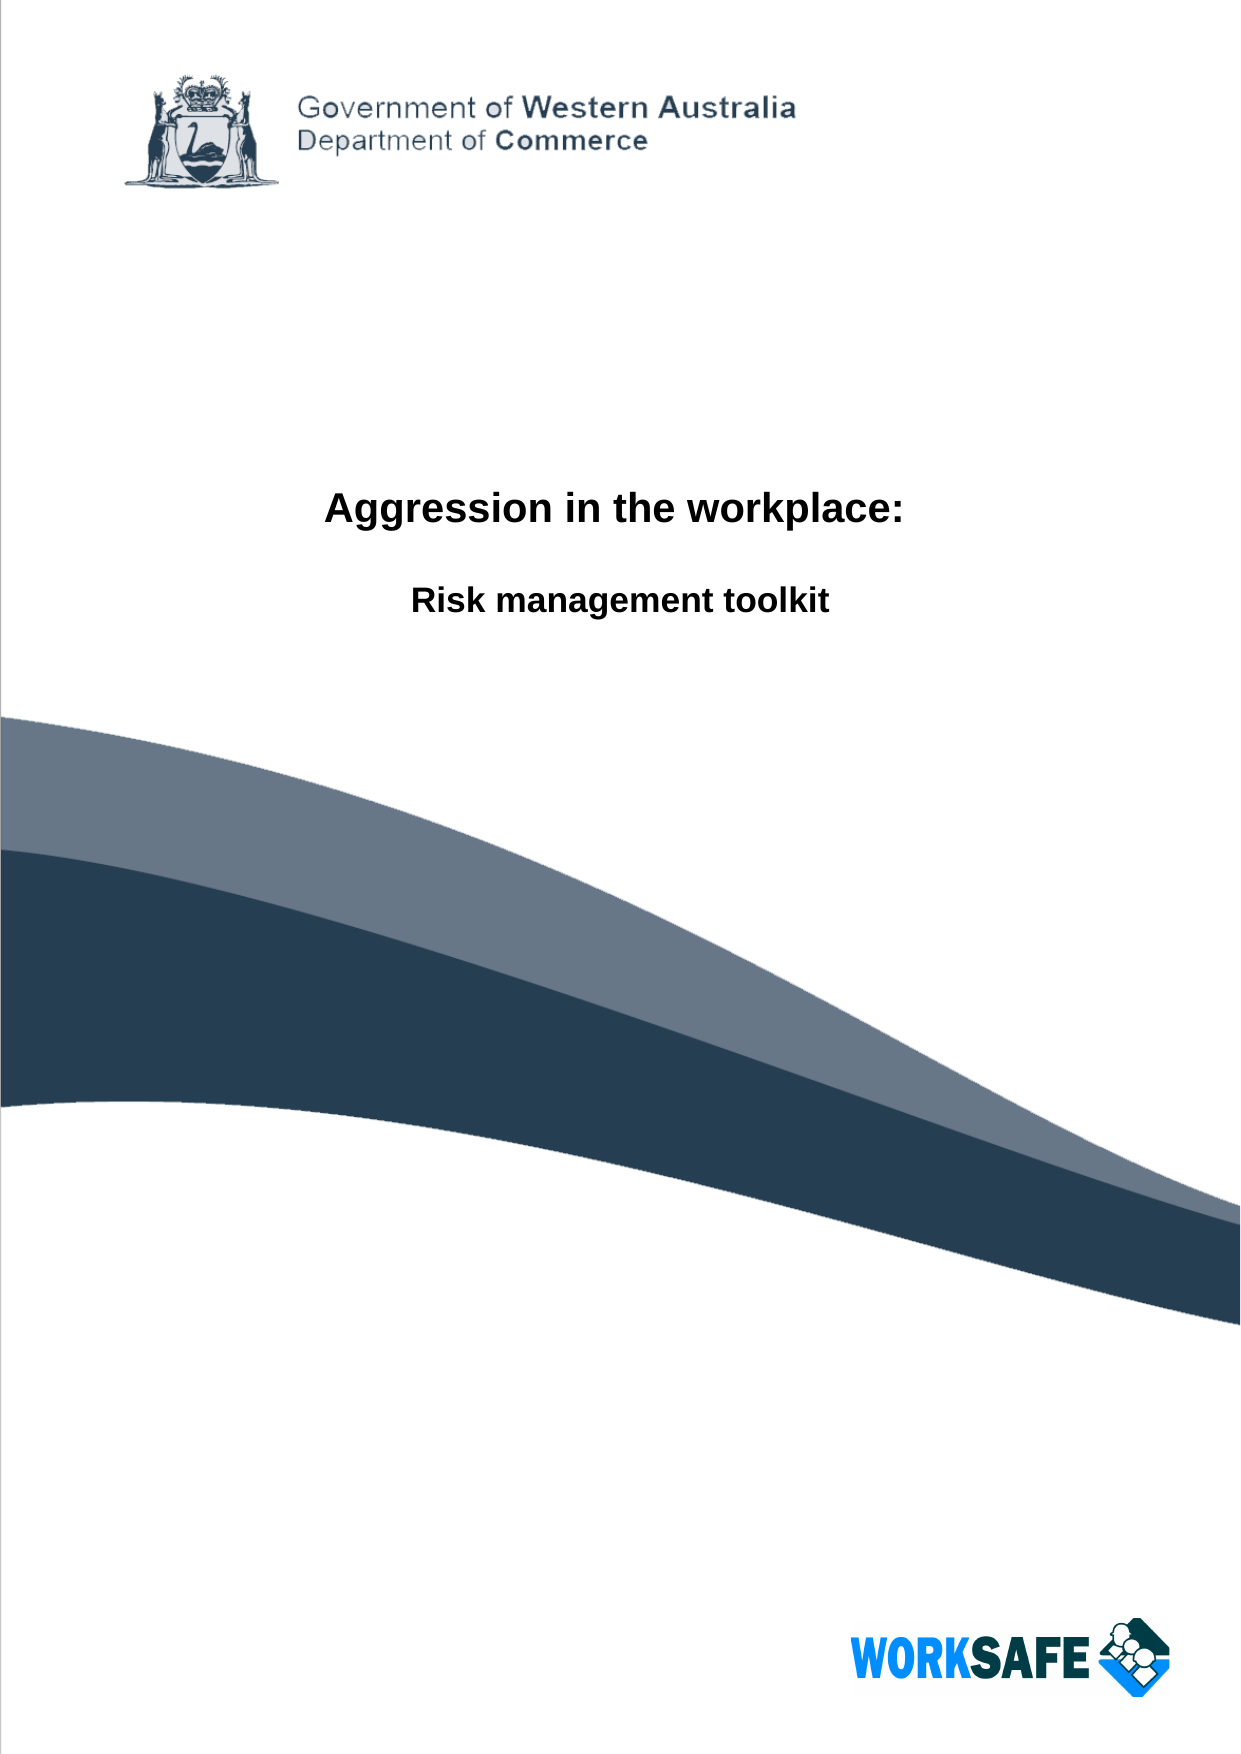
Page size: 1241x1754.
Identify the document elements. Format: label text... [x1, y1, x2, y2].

picture [0, 0, 1241, 1754]
text Aggression in the workplace: Risk management toolkit [112, 483, 1128, 620]
